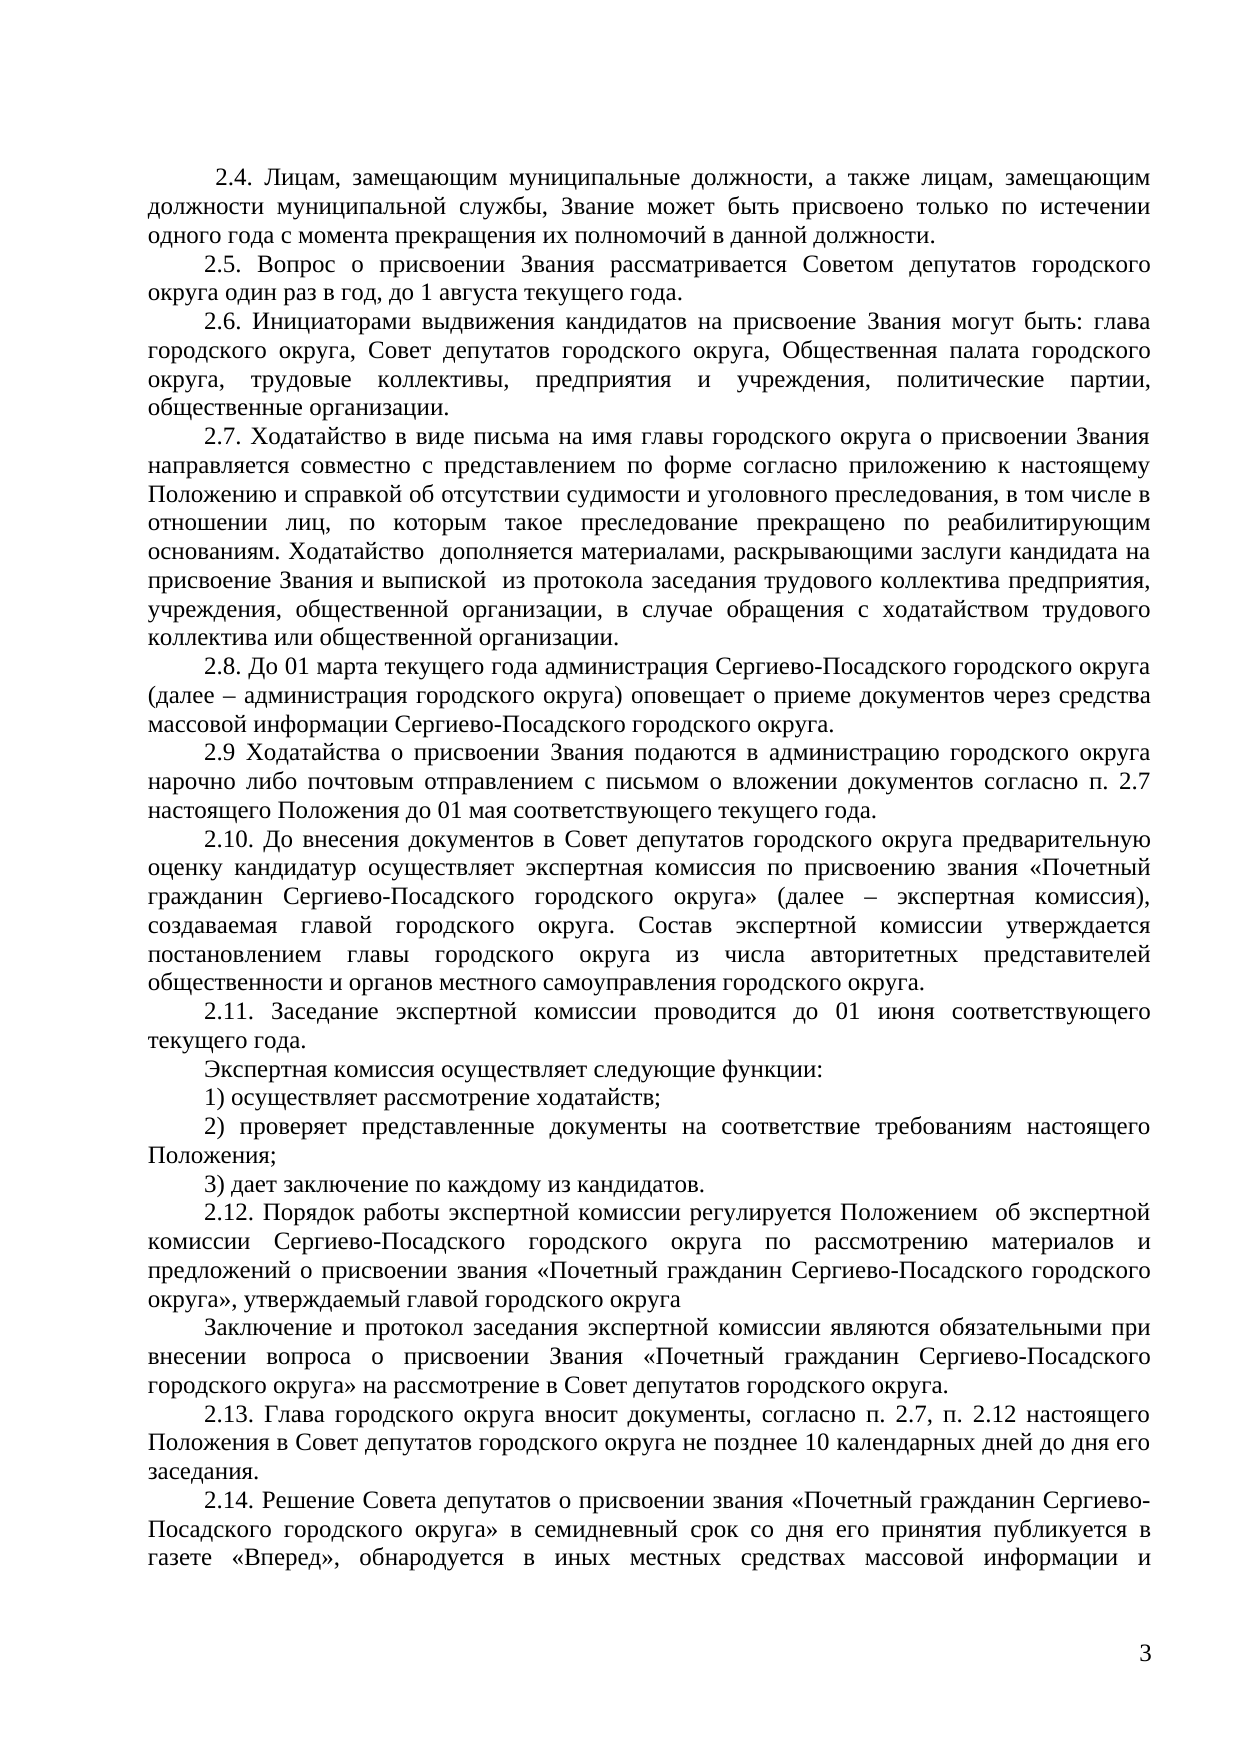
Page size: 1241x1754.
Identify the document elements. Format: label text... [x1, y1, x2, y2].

text 2.13. Глава городского округа вносит документы, согласно п. 2.7, п. 2.12 настоящего Положения в Совет депутатов городского округа не позднее 10 календарных дней до дня его заседания. [148, 1399, 1152, 1485]
text 2.8. До 01 марта текущего года администрация Сергиево-Посадского городского округа (далее – администрация городского округа) оповещает о приеме документов через средства массовой информации Сергиево-Посадского городского округа. [148, 651, 1152, 737]
text Экспертная комиссия осуществляет следующие функции: [148, 1054, 1152, 1082]
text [148, 1485, 1152, 1571]
text 2.6. Инициаторами выдвижения кандидатов на присвоение Звания могут быть: глава городского округа, Совет депутатов городского округа, Общественная палата городского округа, трудовые коллективы, предприятия и учреждения, политические партии, общественные организации. [148, 306, 1152, 421]
text 2) проверяет представленные документы на соответствие требованиям настоящего Положения; [148, 1111, 1152, 1169]
text 2.5. Вопрос о присвоении Звания рассматривается Советом депутатов городского округа один раз в год, до 1 августа текущего года. [148, 249, 1152, 306]
text 2.11. Заседание экспертной комиссии проводится до 01 июня соответствующего текущего года. [148, 996, 1152, 1054]
text 1) осуществляет рассмотрение ходатайств; [148, 1082, 1152, 1111]
text Заключение и протокол заседания экспертной комиссии являются обязательными при внесении вопроса о присвоении Звания «Почетный гражданин Сергиево-Посадского городского округа» на рассмотрение в Совет депутатов городского округа. [148, 1312, 1152, 1399]
text 2.10. До внесения документов в Совет депутатов городского округа предварительную оценку кандидатур осуществляет экспертная комиссия по присвоению звания «Почетный гражданин Сергиево-Посадского городского округа» (далее – экспертная комиссия), создаваемая главой городского округа. Состав экспертной комиссии утверждается постановлением главы городского округа из числа авторитетных представителей общественности и органов местного самоуправления городского округа. [148, 824, 1152, 996]
text 2.9 Ходатайства о присвоении Звания подаются в администрацию городского округа нарочно либо почтовым отправлением с письмом о вложении документов согласно п. 2.7 настоящего Положения до 01 мая соответствующего текущего года. [148, 737, 1152, 824]
text 2.4. Лицам, замещающим муниципальные должности, а также лицам, замещающим должности муниципальной службы, Звание может быть присвоено только по истечении одного года с момента прекращения их полномочий в данной должности. [148, 162, 1152, 249]
text 2.12. Порядок работы экспертной комиссии регулируется Положением об экспертной комиссии Сергиево-Посадского городского округа по рассмотрению материалов и предложений о присвоении звания «Почетный гражданин Сергиево-Посадского городского округа», утверждаемый главой городского округа [148, 1197, 1152, 1312]
text 3) дает заключение по каждому из кандидатов. [148, 1169, 1152, 1197]
text 2.7. Ходатайство в виде письма на имя главы городского округа о присвоении Звания направляется совместно с представлением по форме согласно приложению к настоящему Положению и справкой об отсутствии судимости и уголовного преследования, в том числе в отношении лиц, по которым такое преследование прекращено по реабилитирующим основаниям. Ходатайство дополняется материалами, раскрывающими заслуги кандидата на присвоение Звания и выпиской из протокола заседания трудового коллектива предприятия, учреждения, общественной организации, в случае обращения с ходатайством трудового коллектива или общественной организации. [148, 421, 1152, 651]
